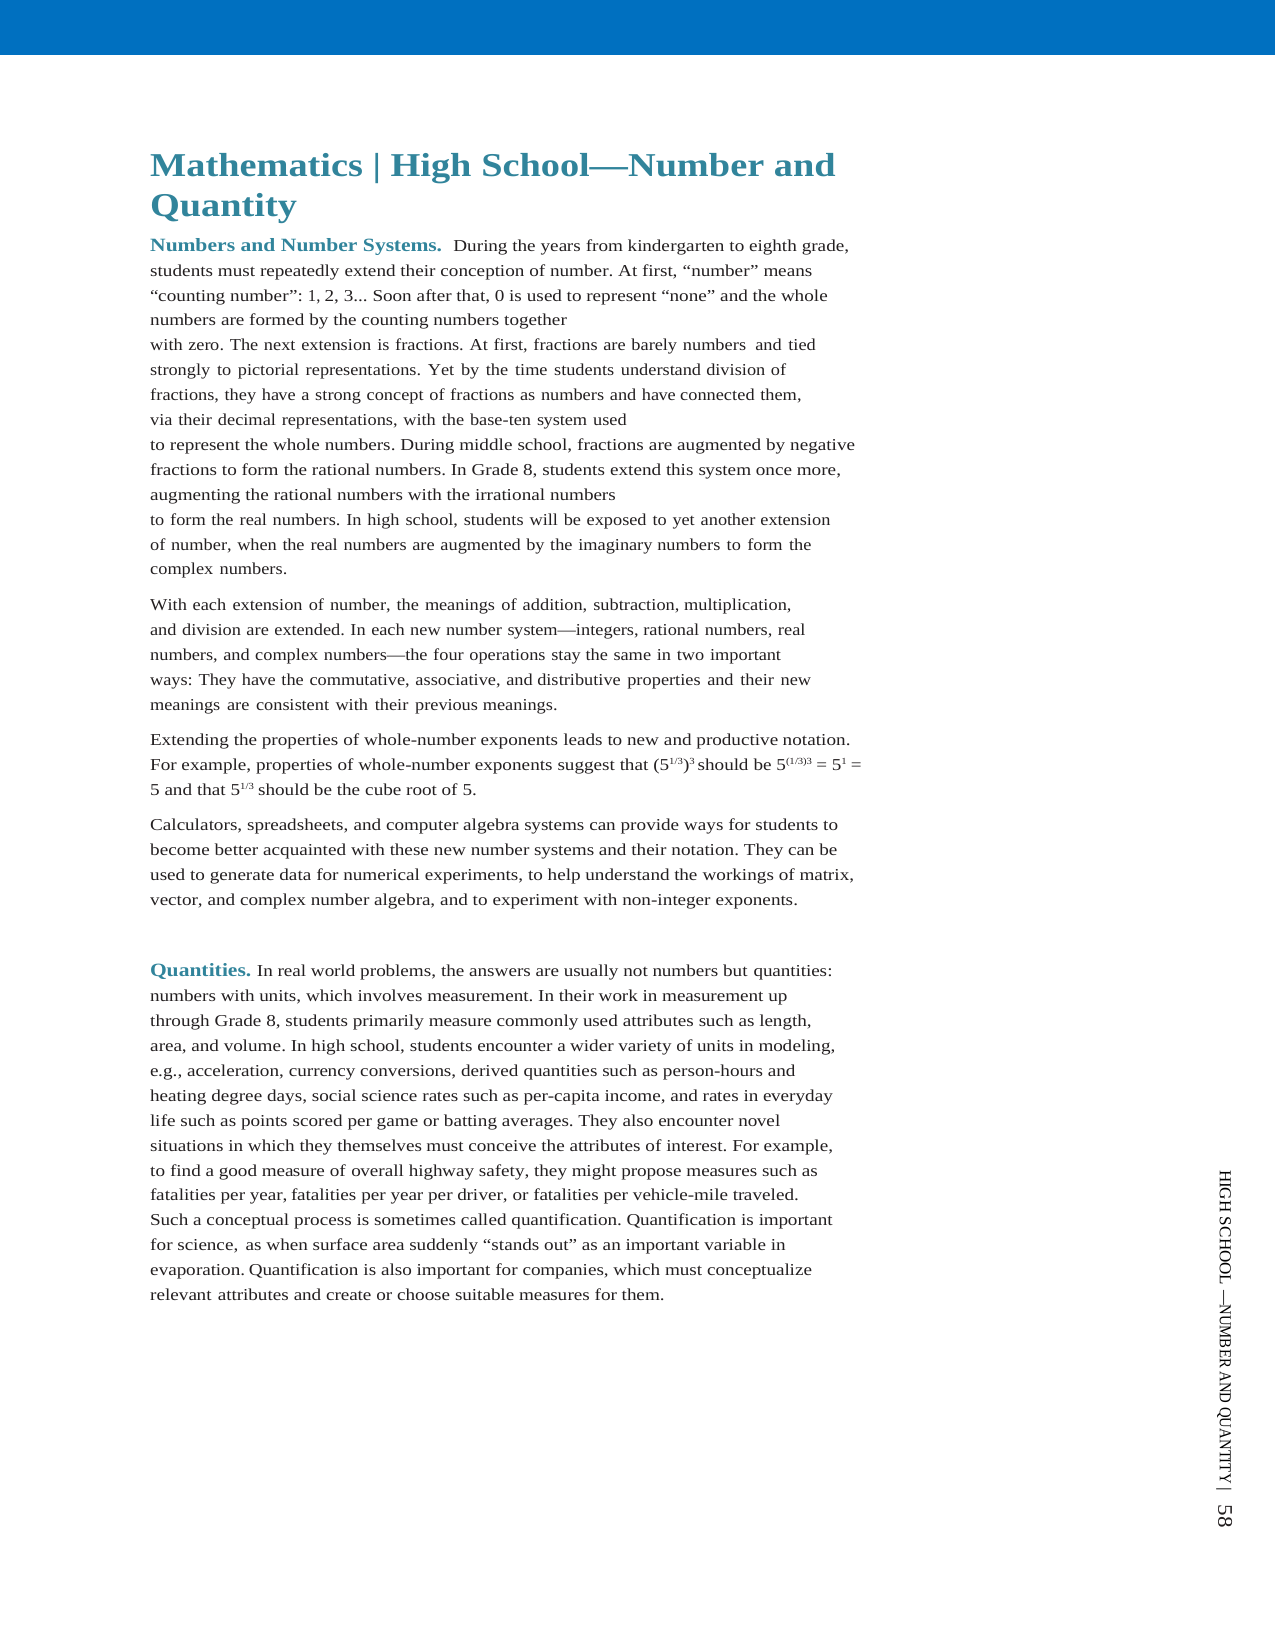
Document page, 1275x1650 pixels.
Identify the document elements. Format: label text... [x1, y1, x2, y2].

text Extending the properties of whole-number exponents leads to new and productive notation. For example, properties of whole-number exponents suggest that (51/3)3 should be 5(1/3)3 = 51 = 5 and that 51/3 should be the cube root of 5. [150, 730, 874, 799]
text to represent the whole numbers. During middle school, fractions are augmented by negative fractions to form the rational numbers. In Grade 8, students extend this system once more, augmenting the rational numbers with the irrational numbers [150, 434, 866, 503]
text to form the real numbers. In high school, students will be exposed to yet another extension of number, when the real numbers are augmented by the imaginary numbers to form the complex numbers. [150, 509, 849, 578]
text Quantities. In real world problems, the answers are usually not numbers but quantities: numbers with units, which involves measurement. In their work in measurement up through Grade 8, students primarily measure commonly used attributes such as length, area, and volume. In high school, students encounter a wider variety of units in modeling, e.g., acceleration, currency conversions, derived quantities such as person-hours and heating degree days, social science rates such as per-capita income, and rates in everyday life such as points scored per game or batting averages. They also encounter novel situations in which they themselves must conceive the attributes of interest. For example, to find a good measure of overall highway safety, they might propose measures such as fatalities per year, fatalities per year per driver, or fatalities per vehicle-mile traveled. Such a conceptual process is sometimes called quantification. Quantification is important for science, as when surface area suddenly “stands out” as an important variable in evaporation. Quantification is also important for companies, which must conceptualize relevant attributes and create or choose suitable measures for them. [150, 959, 839, 1304]
text Numbers and Number Systems. During the years from kindergarten to eighth grade, students must repeatedly extend their conception of number. At first, “number” means “counting number”: 1, 2, 3... Soon after that, 0 is used to represent “none” and the whole numbers are formed by the counting numbers together [150, 234, 852, 329]
subtitle Mathematics | High School—Number and Quantity [150, 145, 841, 223]
text With each extension of number, the meanings of addition, subtraction, multiplication, and division are extended. In each new number system—integers, rational numbers, real numbers, and complex numbers—the four operations stay the same in two important ways: They have the commutative, associative, and distributive properties and their new meanings are consistent with their previous meanings. [150, 595, 816, 713]
text Calculators, spreadsheets, and computer algebra systems can provide ways for students to become better acquainted with these new number systems and their notation. They can be used to generate data for numerical experiments, to help understand the workings of matrix, vector, and complex number algebra, and to experiment with non-integer exponents. [150, 815, 867, 909]
text with zero. The next extension is fractions. At first, fractions are barely numbers and tied strongly to pictorial representations. Yet by the time students understand division of fractions, they have a strong concept of fractions as numbers and have connected them, via their decimal representations, with the base-ten system used [150, 335, 829, 429]
